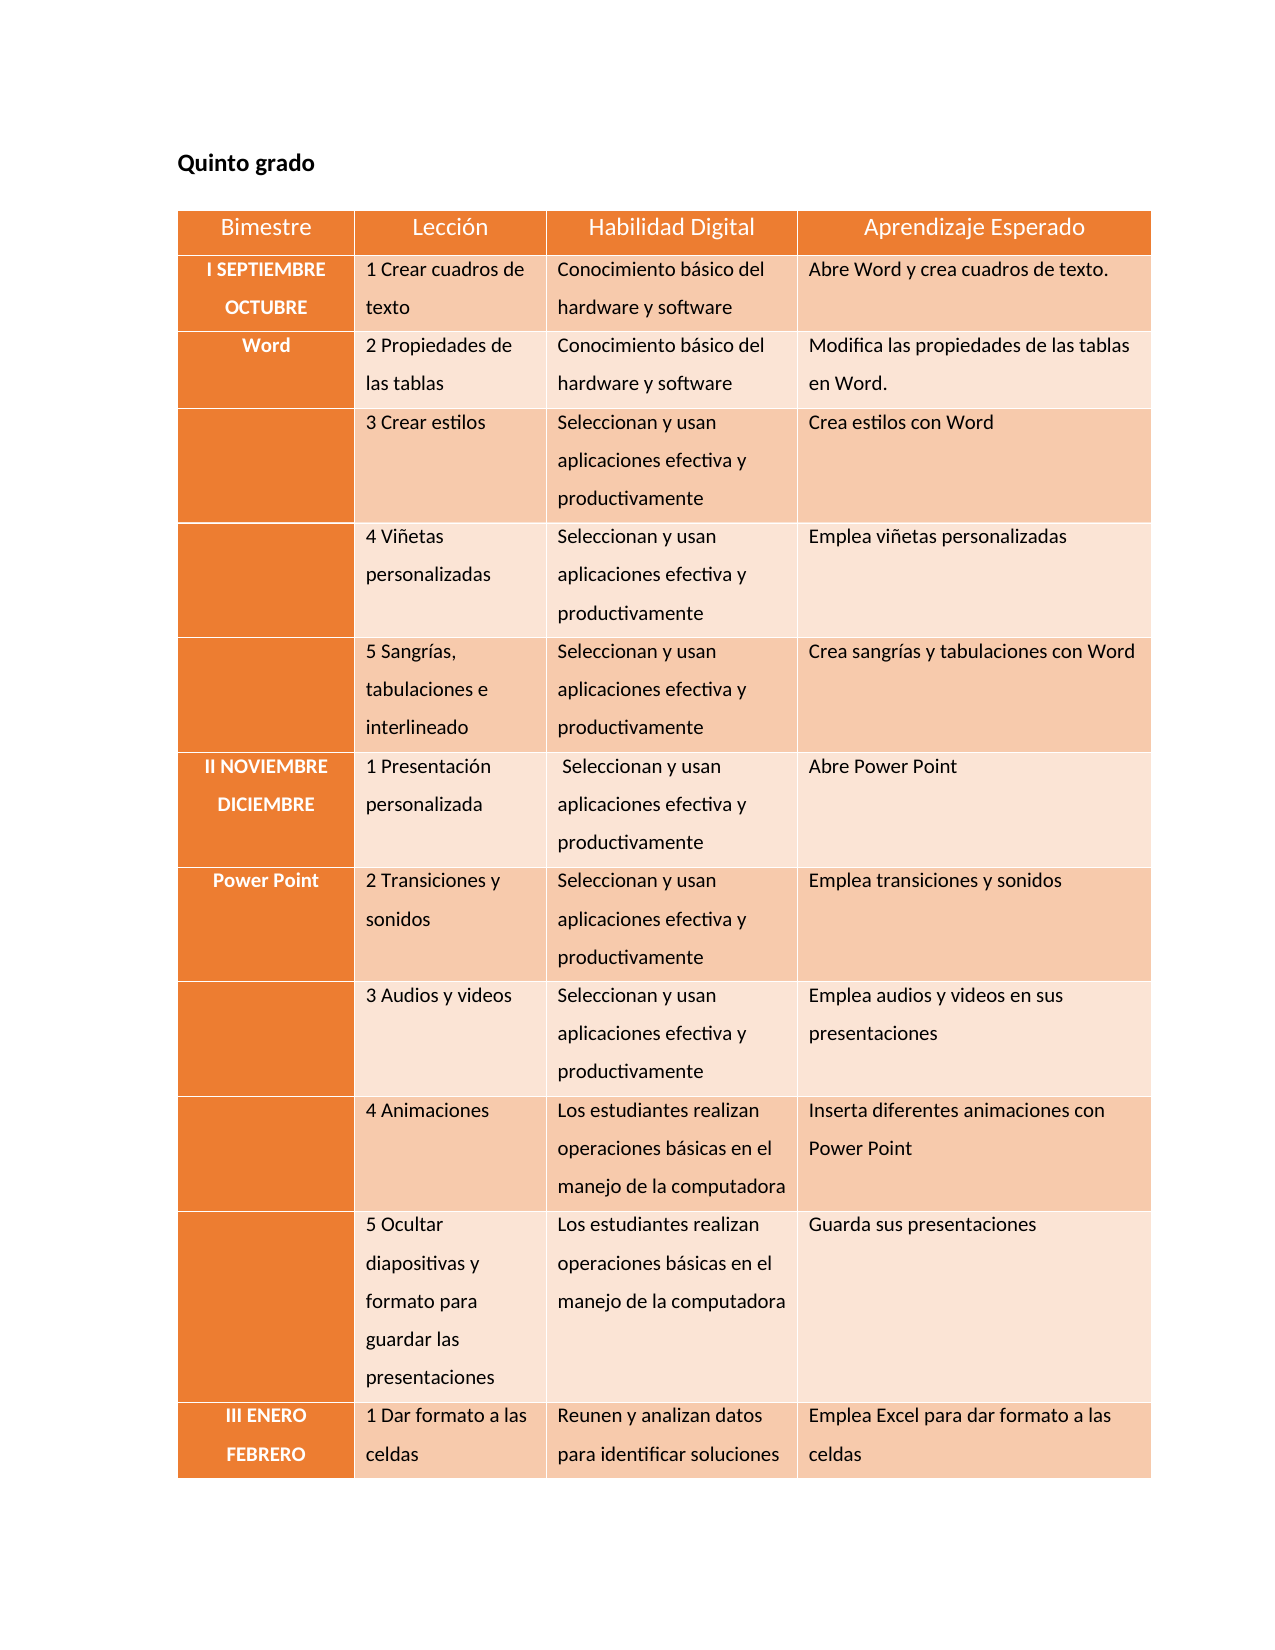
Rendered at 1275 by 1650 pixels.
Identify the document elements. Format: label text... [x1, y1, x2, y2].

table_cell [178, 1212, 354, 1402]
table_cell Abre Power Point [798, 753, 1151, 867]
table_cell [178, 982, 354, 1096]
table_cell 4 Viñetas personalizadas [355, 524, 546, 637]
table_cell 5 Sangrías, tabulaciones e interlineado [355, 638, 546, 752]
table_cell [178, 409, 354, 522]
table_cell [178, 638, 354, 752]
table_cell Word [178, 332, 354, 408]
table_cell Seleccionan y usan aplicaciones efectiva y productivamente [547, 409, 797, 522]
table_cell Guarda sus presentaciones [798, 1212, 1151, 1402]
table_cell Abre Word y crea cuadros de texto. [798, 256, 1151, 331]
table_cell Seleccionan y usan aplicaciones efectiva y productivamente [547, 524, 797, 637]
text Quinto grado [177, 148, 1098, 178]
table_cell [178, 1097, 354, 1211]
table_cell Los estudiantes realizan operaciones básicas en el manejo de la computadora [547, 1097, 797, 1211]
table_cell 1 Crear cuadros de texto [355, 256, 546, 331]
table_cell Conocimiento básico del hardware y software [547, 256, 797, 331]
table_cell Reunen y analizan datos para identificar soluciones [547, 1403, 797, 1478]
table_header Bimestre [178, 211, 354, 255]
table_cell Emplea Excel para dar formato a las celdas [798, 1403, 1151, 1478]
table_cell Crea estilos con Word [798, 409, 1151, 522]
table_cell Inserta diferentes animaciones con Power Point [798, 1097, 1151, 1211]
table_cell 2 Propiedades de las tablas [355, 332, 546, 408]
table_cell Seleccionan y usan aplicaciones efectiva y productivamente [547, 638, 797, 752]
table_cell 3 Crear estilos [355, 409, 546, 522]
table_cell Emplea transiciones y sonidos [798, 868, 1151, 981]
table_cell [178, 524, 354, 637]
table_cell Power Point [178, 868, 354, 981]
table_cell 4 Animaciones [355, 1097, 546, 1211]
table_cell 2 Transiciones y sonidos [355, 868, 546, 981]
table_cell Emplea viñetas personalizadas [798, 524, 1151, 637]
table_cell Seleccionan y usan aplicaciones efectiva y productivamente [547, 753, 797, 867]
table_cell Seleccionan y usan aplicaciones efectiva y productivamente [547, 982, 797, 1096]
table_cell Emplea audios y videos en sus presentaciones [798, 982, 1151, 1096]
table_cell Modifica las propiedades de las tablas en Word. [798, 332, 1151, 408]
table_cell Los estudiantes realizan operaciones básicas en el manejo de la computadora [547, 1212, 797, 1402]
table_header Aprendizaje Esperado [798, 211, 1151, 255]
table_header Lección [355, 211, 546, 255]
table_cell II NOVIEMBRE DICIEMBRE [178, 753, 354, 867]
table_cell 1 Presentación personalizada [355, 753, 546, 867]
table_cell 5 Ocultar diapositivas y formato para guardar las presentaciones [355, 1212, 546, 1402]
table_cell 1 Dar formato a las celdas [355, 1403, 546, 1478]
table_cell I SEPTIEMBRE OCTUBRE [178, 256, 354, 331]
table_cell Conocimiento básico del hardware y software [547, 332, 797, 408]
table_cell Crea sangrías y tabulaciones con Word [798, 638, 1151, 752]
table_cell Seleccionan y usan aplicaciones efectiva y productivamente [547, 868, 797, 981]
table_header Habilidad Digital [547, 211, 797, 255]
table_cell 3 Audios y videos [355, 982, 546, 1096]
table_cell III ENERO FEBRERO [178, 1403, 354, 1478]
